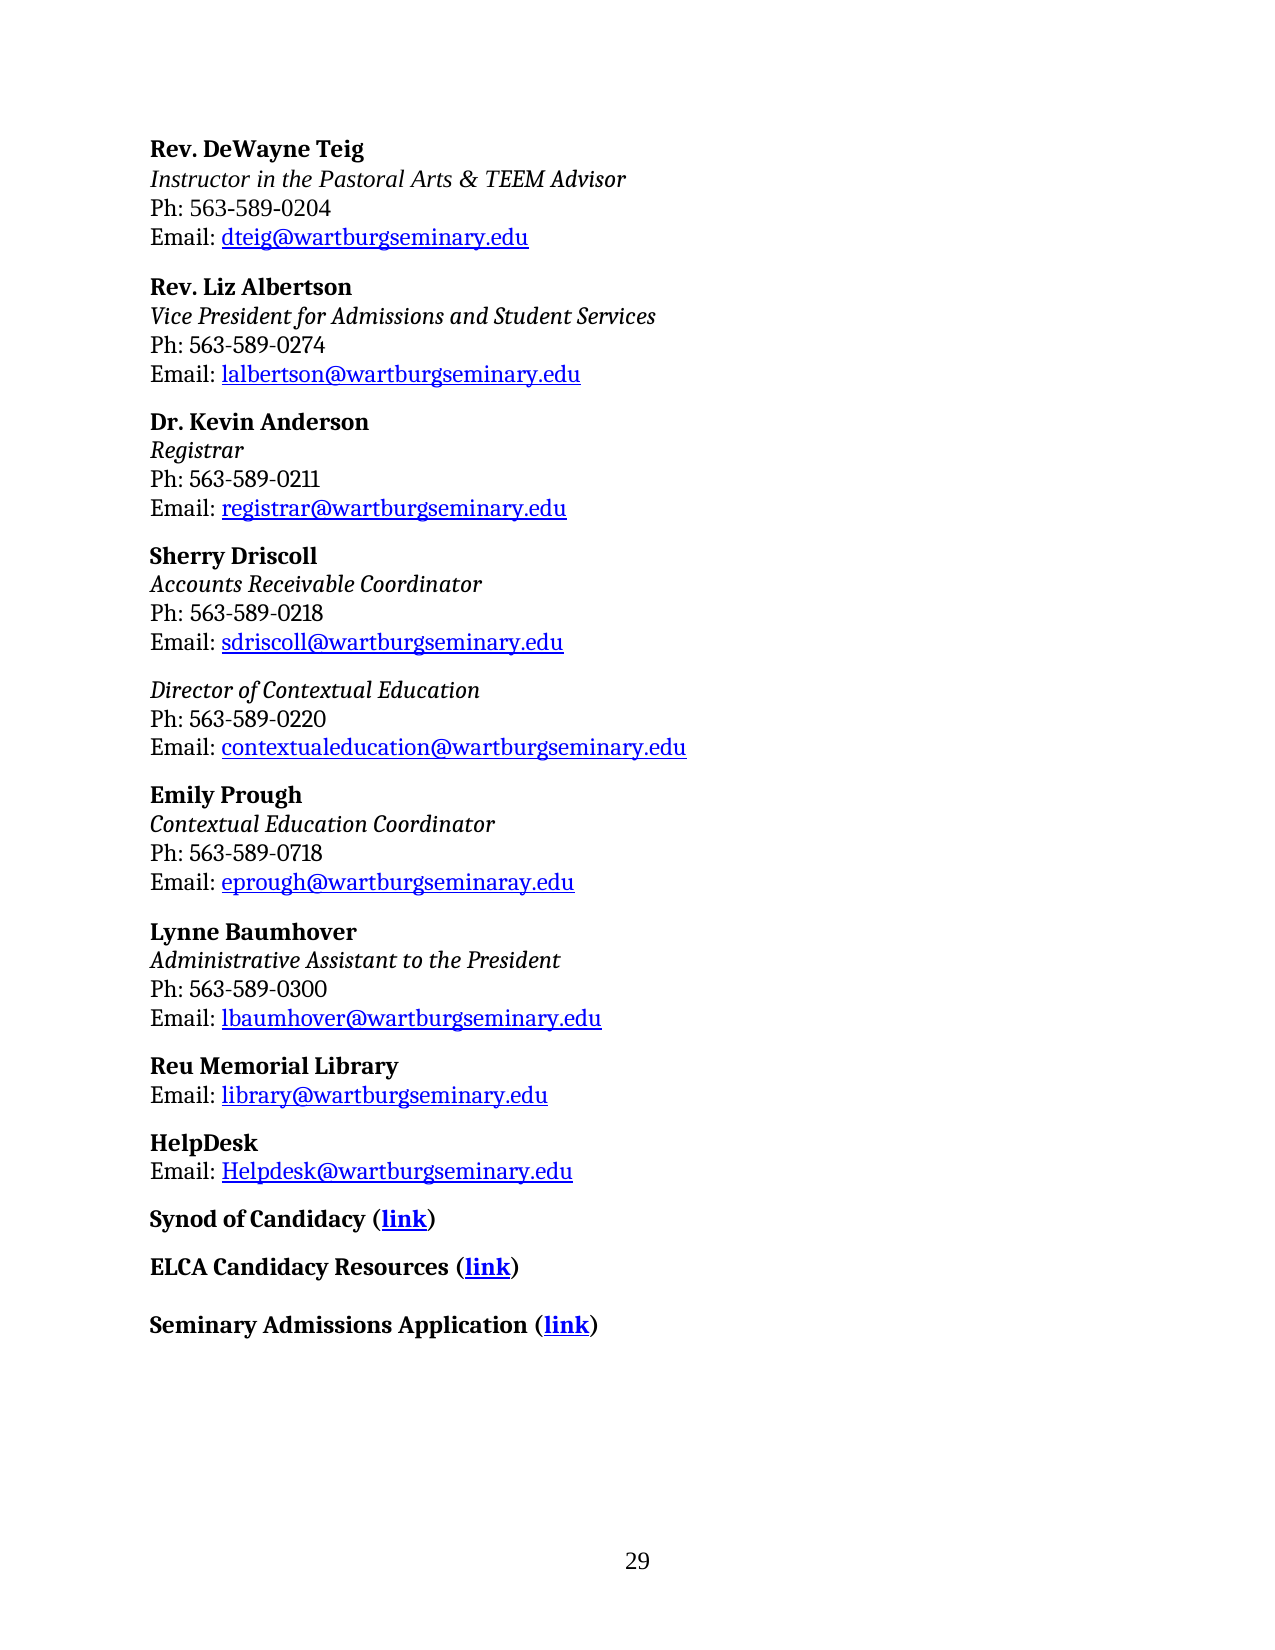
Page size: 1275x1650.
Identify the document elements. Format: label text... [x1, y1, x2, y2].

text Ph: 563-589-0211 [150, 465, 1125, 494]
text Email: registrar@wartburgseminary.edu [150, 494, 1125, 522]
text Ph: 563-589-0220 [150, 704, 1125, 733]
text Email: contextualeducation@wartburgseminary.edu [150, 733, 1125, 762]
text Sherry Driscoll [150, 542, 1125, 570]
text Ph: 563-589-0300 [150, 975, 1125, 1004]
text HelpDesk [150, 1128, 1125, 1157]
text ELCA Candidacy Resources (link) [150, 1253, 1125, 1282]
text Contextual Education Coordinator [150, 810, 1125, 839]
text Email: sdriscoll@wartburgseminary.edu [150, 628, 1125, 657]
text Reu Memorial Library [150, 1052, 1125, 1081]
text Vice President for Admissions and Student Services [150, 302, 1125, 331]
text Lynne Baumhover [150, 918, 1125, 946]
text Email: dteig@wartburgseminary.edu [150, 223, 1125, 252]
text Email: library@wartburgseminary.edu [150, 1081, 1125, 1109]
text Dr. Kevin Anderson [150, 407, 1125, 436]
text Emily Prough [150, 781, 1125, 810]
text Synod of Candidacy (link) [150, 1205, 1125, 1234]
text Ph: 563-589-0718 [150, 839, 1125, 867]
text Seminary Admissions Application (link) [150, 1311, 1125, 1339]
text Registrar [150, 436, 1125, 465]
text Rev. DeWayne Teig [150, 135, 1125, 164]
text Ph: 563-589-0218 [150, 599, 1125, 628]
text Administrative Assistant to the President [150, 946, 1125, 975]
text Instructor in the Pastoral Arts & TEEM Advisor [150, 164, 1125, 193]
text Email: Helpdesk@wartburgseminary.edu [150, 1157, 1125, 1186]
text Ph: 563-589-0274 [150, 331, 1125, 359]
text Director of Contextual Education [150, 676, 1125, 704]
text Accounts Receivable Coordinator [150, 570, 1125, 599]
text Email: lalbertson@wartburgseminary.edu [150, 359, 1125, 388]
text Email: lbaumhover@wartburgseminary.edu [150, 1004, 1125, 1033]
text Ph: 563-589-0204 [150, 193, 1125, 223]
text Rev. Liz Albertson [150, 273, 1125, 302]
text Email: eprough@wartburgseminaray.edu [150, 867, 1125, 896]
